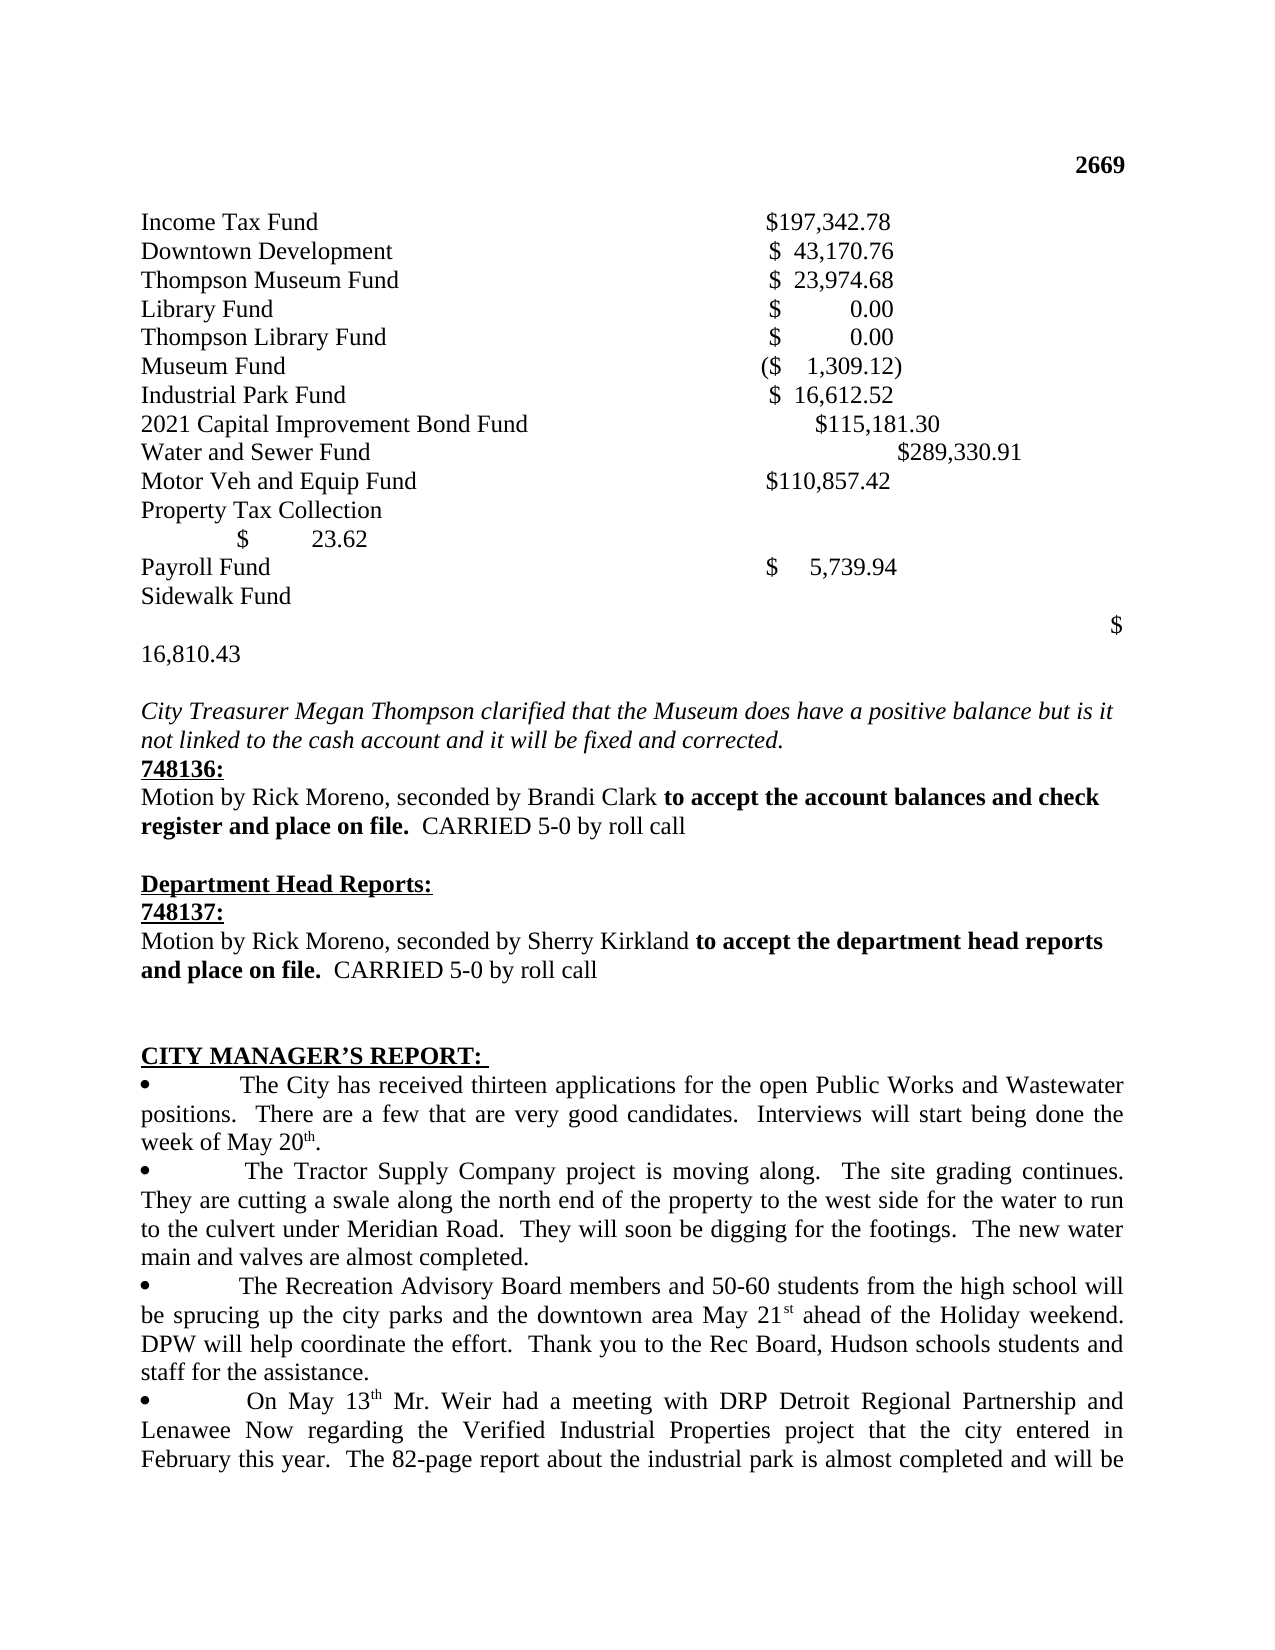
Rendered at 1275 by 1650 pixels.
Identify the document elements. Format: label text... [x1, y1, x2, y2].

text Thompson Library Fund $ 0.00 [141, 322, 1125, 351]
text 748136: [141, 754, 1125, 782]
text CITY MANAGER’S REPORT: [141, 1041, 1125, 1070]
text Payroll Fund $ 5,739.94 [141, 552, 1125, 581]
title 2669 [141, 150, 1125, 179]
text Library Fund $ 0.00 [141, 294, 1125, 322]
text Department Head Reports: [141, 869, 1125, 897]
list The Recreation Advisory Board members and 50-60 students from the high school will be sprucing up the city parks and the downtown area May 21st ahead of the Holiday weekend. DPW will help coordinate the effort. Thank you to the Rec Board, Hudson schools students and staff for the assistance. [141, 1271, 1125, 1386]
text Motion by Rick Moreno, seconded by Brandi Clark to accept the account balances and check register and place on file. CARRIED 5-0 by roll call [141, 782, 1125, 840]
text Water and Sewer Fund $289,330.91 [141, 437, 1125, 466]
text Income Tax Fund $197,342.78 [141, 207, 1125, 236]
text 2021 Capital Improvement Bond Fund $115,181.30 [141, 409, 1125, 437]
text Museum Fund ($ 1,309.12) [141, 351, 1125, 380]
list The City has received thirteen applications for the open Public Works and Wastewater positions. There are a few that are very good candidates. Interviews will start being done the week of May 20th. [141, 1070, 1125, 1156]
text Motion by Rick Moreno, seconded by Sherry Kirkland to accept the department head reports and place on file. CARRIED 5-0 by roll call [141, 926, 1125, 984]
text 748137: [141, 897, 1125, 926]
text Industrial Park Fund $ 16,612.52 [141, 380, 1125, 409]
text Sidewalk Fund $ 16,810.43 [141, 581, 1125, 667]
text Motor Veh and Equip Fund $110,857.42 [141, 466, 1125, 495]
text Thompson Museum Fund $ 23,974.68 [141, 265, 1125, 294]
list The Tractor Supply Company project is moving along. The site grading continues. They are cutting a swale along the north end of the property to the west side for the water to run to the culvert under Meridian Road. They will soon be digging for the footings. The new water main and valves are almost completed. [141, 1156, 1125, 1271]
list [141, 1386, 1125, 1472]
text Property Tax Collection $ 23.62 [141, 495, 1125, 552]
text Downtown Development $ 43,170.76 [141, 236, 1125, 265]
text City Treasurer Megan Thompson clarified that the Museum does have a positive balance but is it not linked to the cash account and it will be fixed and corrected. [141, 696, 1125, 754]
